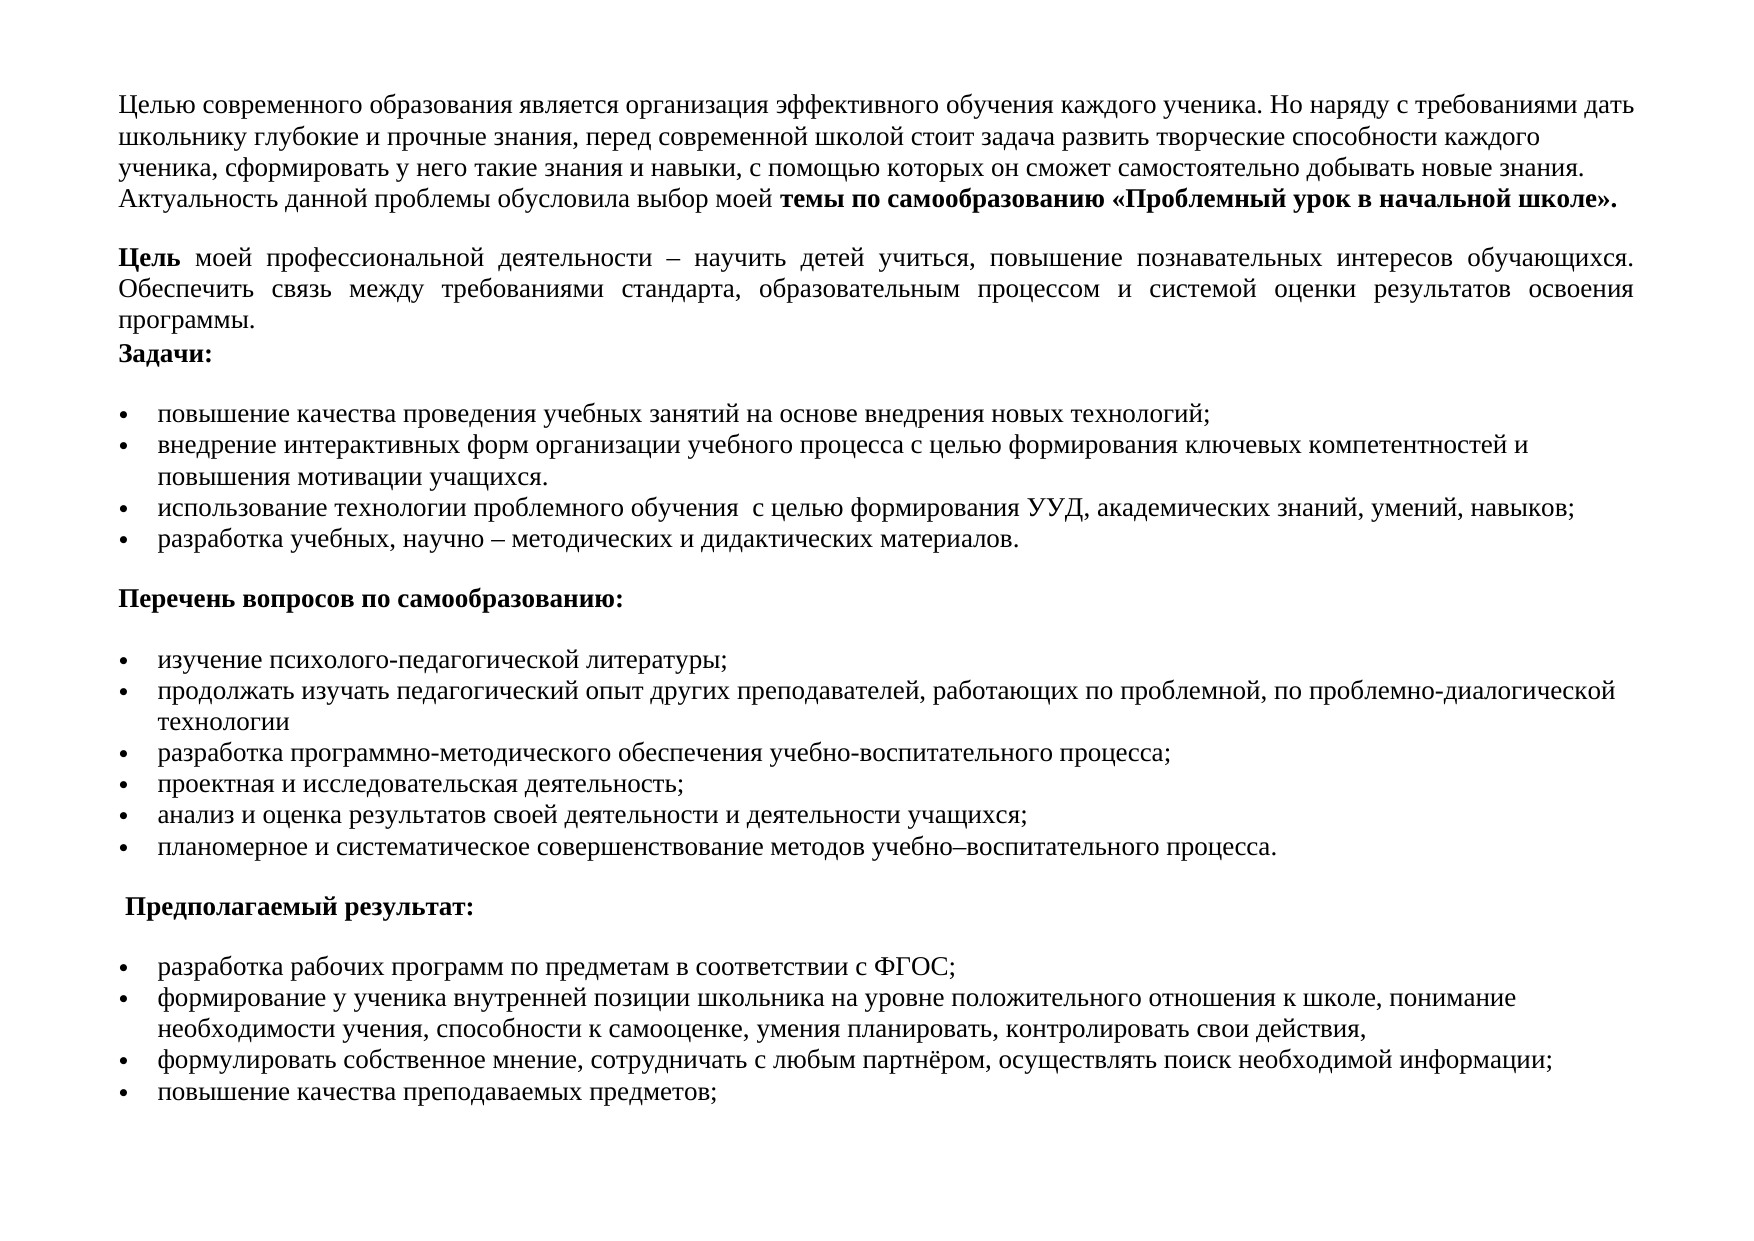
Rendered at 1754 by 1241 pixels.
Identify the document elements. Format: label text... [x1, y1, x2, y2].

list анализ и оценка результатов своей деятельности и деятельности учащихся; [120, 798, 1636, 829]
list повышение качества проведения учебных занятий на основе внедрения новых технологий; [120, 397, 1636, 429]
list разработка программно-методического обеспечения учебно-воспитательного процесса; [120, 736, 1636, 767]
list изучение психолого-педагогической литературы; [120, 643, 1636, 674]
list разработка рабочих программ по предметам в соответствии с ФГОС; [120, 950, 1636, 981]
list планомерное и систематическое совершенствование методов учебно–воспитательного процесса. [120, 829, 1636, 861]
list использование технологии проблемного обучения с целью формирования УУД, академических знаний, умений, навыков; [120, 491, 1636, 522]
text Предполагаемый результат: [118, 890, 1636, 921]
text Перечень вопросов по самообразованию: [118, 582, 1636, 613]
list повышение качества преподаваемых предметов; [120, 1075, 1636, 1106]
list разработка учебных, научно – методических и дидактических материалов. [120, 522, 1636, 553]
text Задачи: [118, 337, 1636, 368]
text Цель моей профессиональной деятельности – научить детей учиться, повышение познавательных интересов обучающихся. Обеспечить связь между требованиями стандарта, образовательным процессом и системой оценки результатов освоения программы. [118, 241, 1636, 335]
text Целью современного образования является организация эффективного обучения каждого ученика. Но наряду с требованиями дать школьнику глубокие и прочные знания, перед современной школой стоит задача развить творческие способности каждого ученика, сформировать у него такие знания и навыки, с помощью которых он сможет самостоятельно добывать новые знания. Актуальность данной проблемы обусловила выбор моей темы по самообразованию «Проблемный урок в начальной школе». [118, 88, 1636, 213]
list формулировать собственное мнение, сотрудничать с любым партнёром, осуществлять поиск необходимой информации; [120, 1044, 1636, 1075]
list проектная и исследовательская деятельность; [120, 767, 1636, 798]
list продолжать изучать педагогический опыт других преподавателей, работающих по проблемной, по проблемно-диалогической технологии [120, 674, 1636, 736]
list внедрение интерактивных форм организации учебного процесса с целью формирования ключевых компетентностей и повышения мотивации учащихся. [120, 429, 1636, 491]
list формирование у ученика внутренней позиции школьника на уровне положительного отношения к школе, понимание необходимости учения, способности к самооценке, умения планировать, контролировать свои действия, [120, 981, 1636, 1044]
